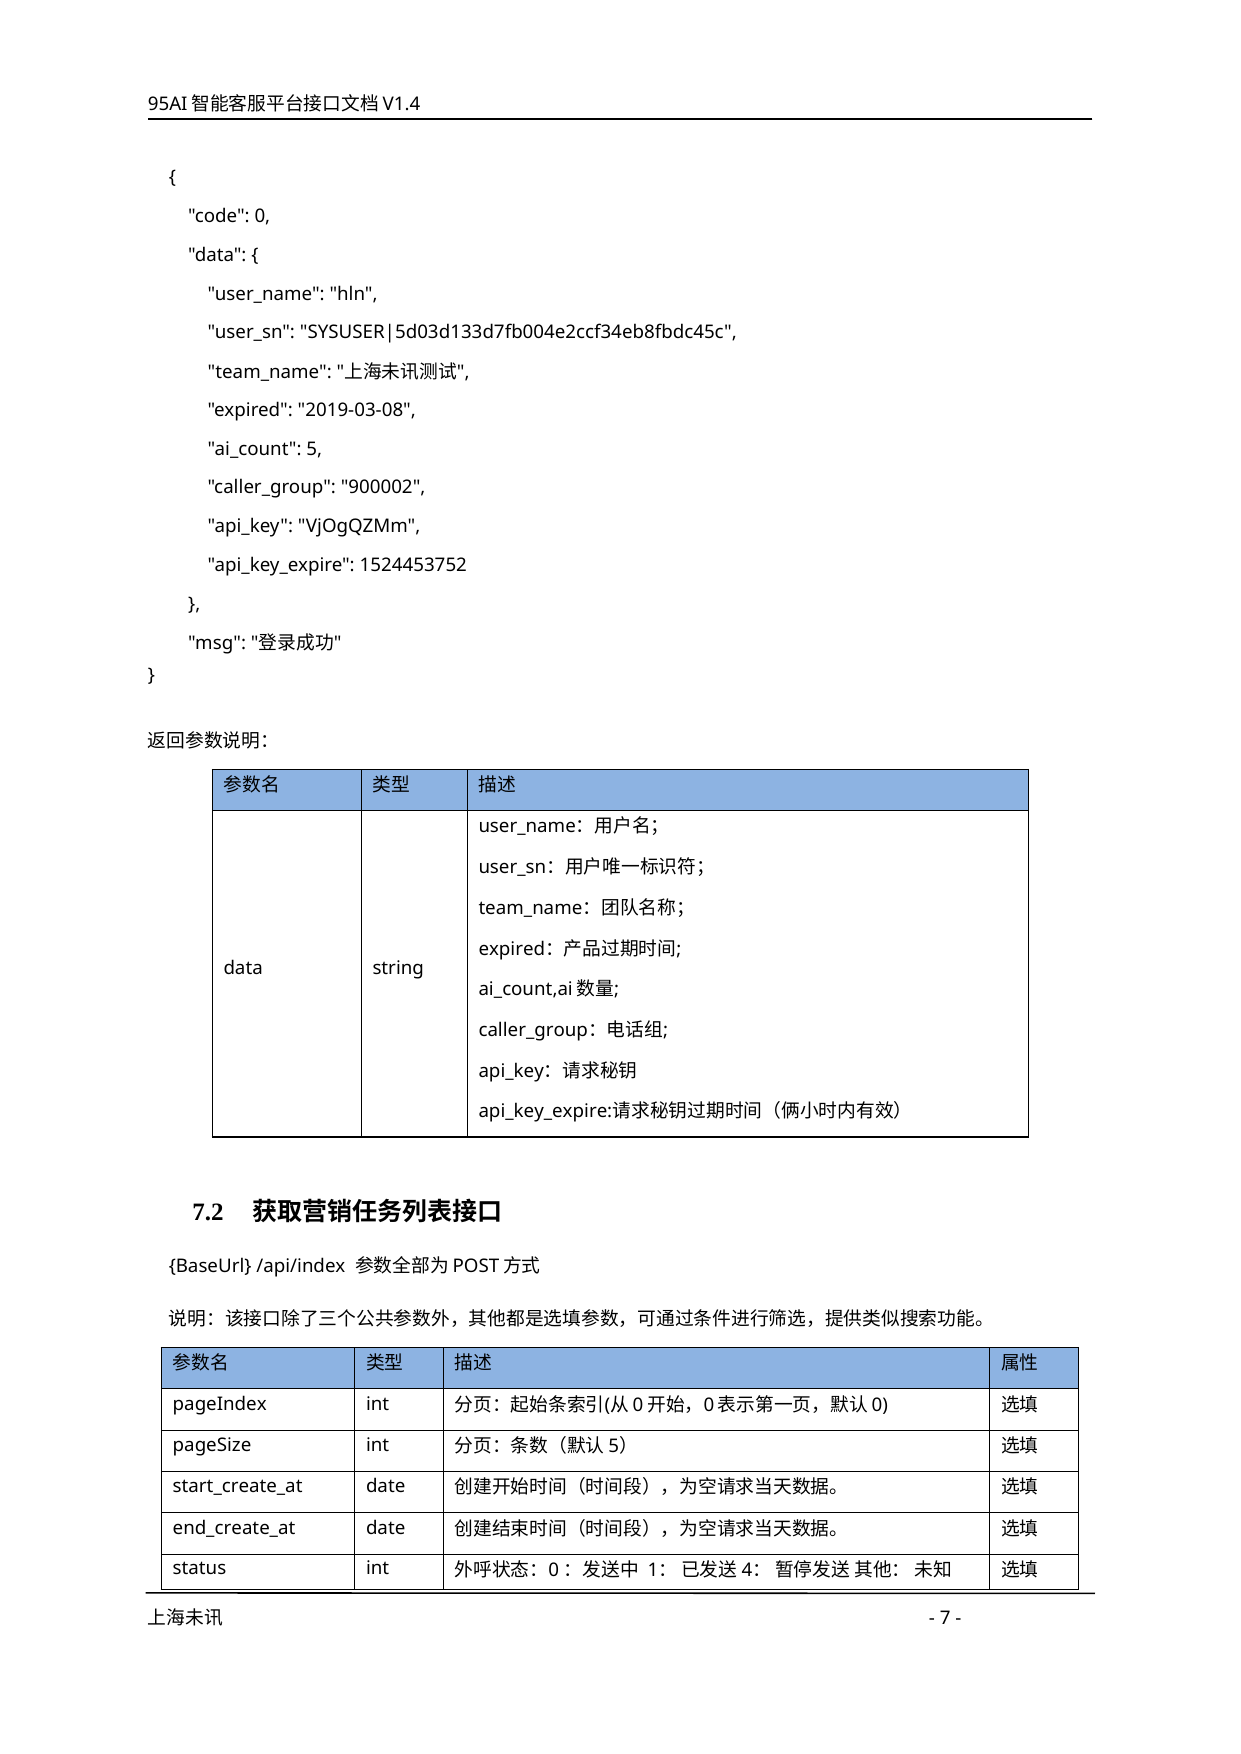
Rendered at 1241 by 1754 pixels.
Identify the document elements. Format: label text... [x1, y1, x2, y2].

table_cell 选填 [990, 1389, 1078, 1429]
table_cell 创建结束时间（时间段），为空请求当天数据。 [444, 1513, 989, 1554]
table_cell pageIndex [162, 1389, 354, 1429]
table_cell status [162, 1555, 354, 1589]
table_cell int [355, 1389, 443, 1429]
table_header 参数名 [213, 770, 361, 810]
text "msg": "登录成功" [148, 625, 1092, 658]
text "user_name": "hln", [148, 276, 1092, 309]
table_cell 分页：条数（默认5） [444, 1431, 989, 1471]
table_cell end_create_at [162, 1513, 354, 1554]
text "caller_group": "900002", [148, 470, 1092, 503]
text 说明：该接口除了三个公共参数外，其他都是选填参数，可通过条件进行筛选，提供类似搜索功能。 [148, 1301, 1092, 1333]
table_header 类型 [362, 770, 467, 810]
table_cell pageSize [162, 1431, 354, 1471]
table_cell int [355, 1431, 443, 1471]
table_cell 选填 [990, 1513, 1078, 1554]
table_cell date [355, 1513, 443, 1554]
table_header 参数名 [162, 1348, 354, 1388]
table_cell data [213, 811, 361, 1136]
table_cell 选填 [990, 1472, 1078, 1512]
table_cell 创建开始时间（时间段），为空请求当天数据。 [444, 1472, 989, 1512]
text "api_key": "VjOgQZMm", [148, 509, 1092, 541]
table_cell string [362, 811, 467, 1136]
table_header 描述 [444, 1348, 989, 1388]
text "ai_count": 5, [148, 431, 1092, 464]
text "api_key_expire": 1524453752 [148, 548, 1092, 580]
text { [148, 160, 1092, 193]
text "expired": "2019-03-08", [148, 393, 1092, 425]
text "code": 0, [148, 199, 1092, 231]
table_cell user_name：用户名； user_sn：用户唯一标识符； team_name：团队名称； expired：产品过期时间; ai_count,ai数量; caller_group：电话组; api_key：请求秘钥 api_key_expire:请求秘钥过期时间（俩小时内有效） [468, 811, 1028, 1136]
table_header 描述 [468, 770, 1028, 810]
text "team_name": "上海未讯测试", [148, 354, 1092, 386]
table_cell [444, 1555, 989, 1589]
text "data": { [148, 238, 1092, 270]
subtitle 获取营销任务列表接口 [192, 1195, 1092, 1228]
table_header 类型 [355, 1348, 443, 1388]
table_cell 选填 [990, 1431, 1078, 1471]
table_cell int [355, 1555, 443, 1589]
table_cell date [355, 1472, 443, 1512]
text {BaseUrl} /api/index 参数全部为POST方式 [148, 1248, 1092, 1281]
table_cell 分页：起始条索引(从0开始，0表示第一页，默认0) [444, 1389, 989, 1429]
table_cell start_create_at [162, 1472, 354, 1512]
text }, [148, 586, 1092, 619]
text 返回参数说明： [148, 723, 1092, 755]
text } [148, 658, 1092, 690]
table_header 属性 [990, 1348, 1078, 1388]
text "user_sn": "SYSUSER|5d03d133d7fb004e2ccf34eb8fbdc45c", [148, 315, 1092, 348]
table_cell 选填 [990, 1555, 1078, 1589]
